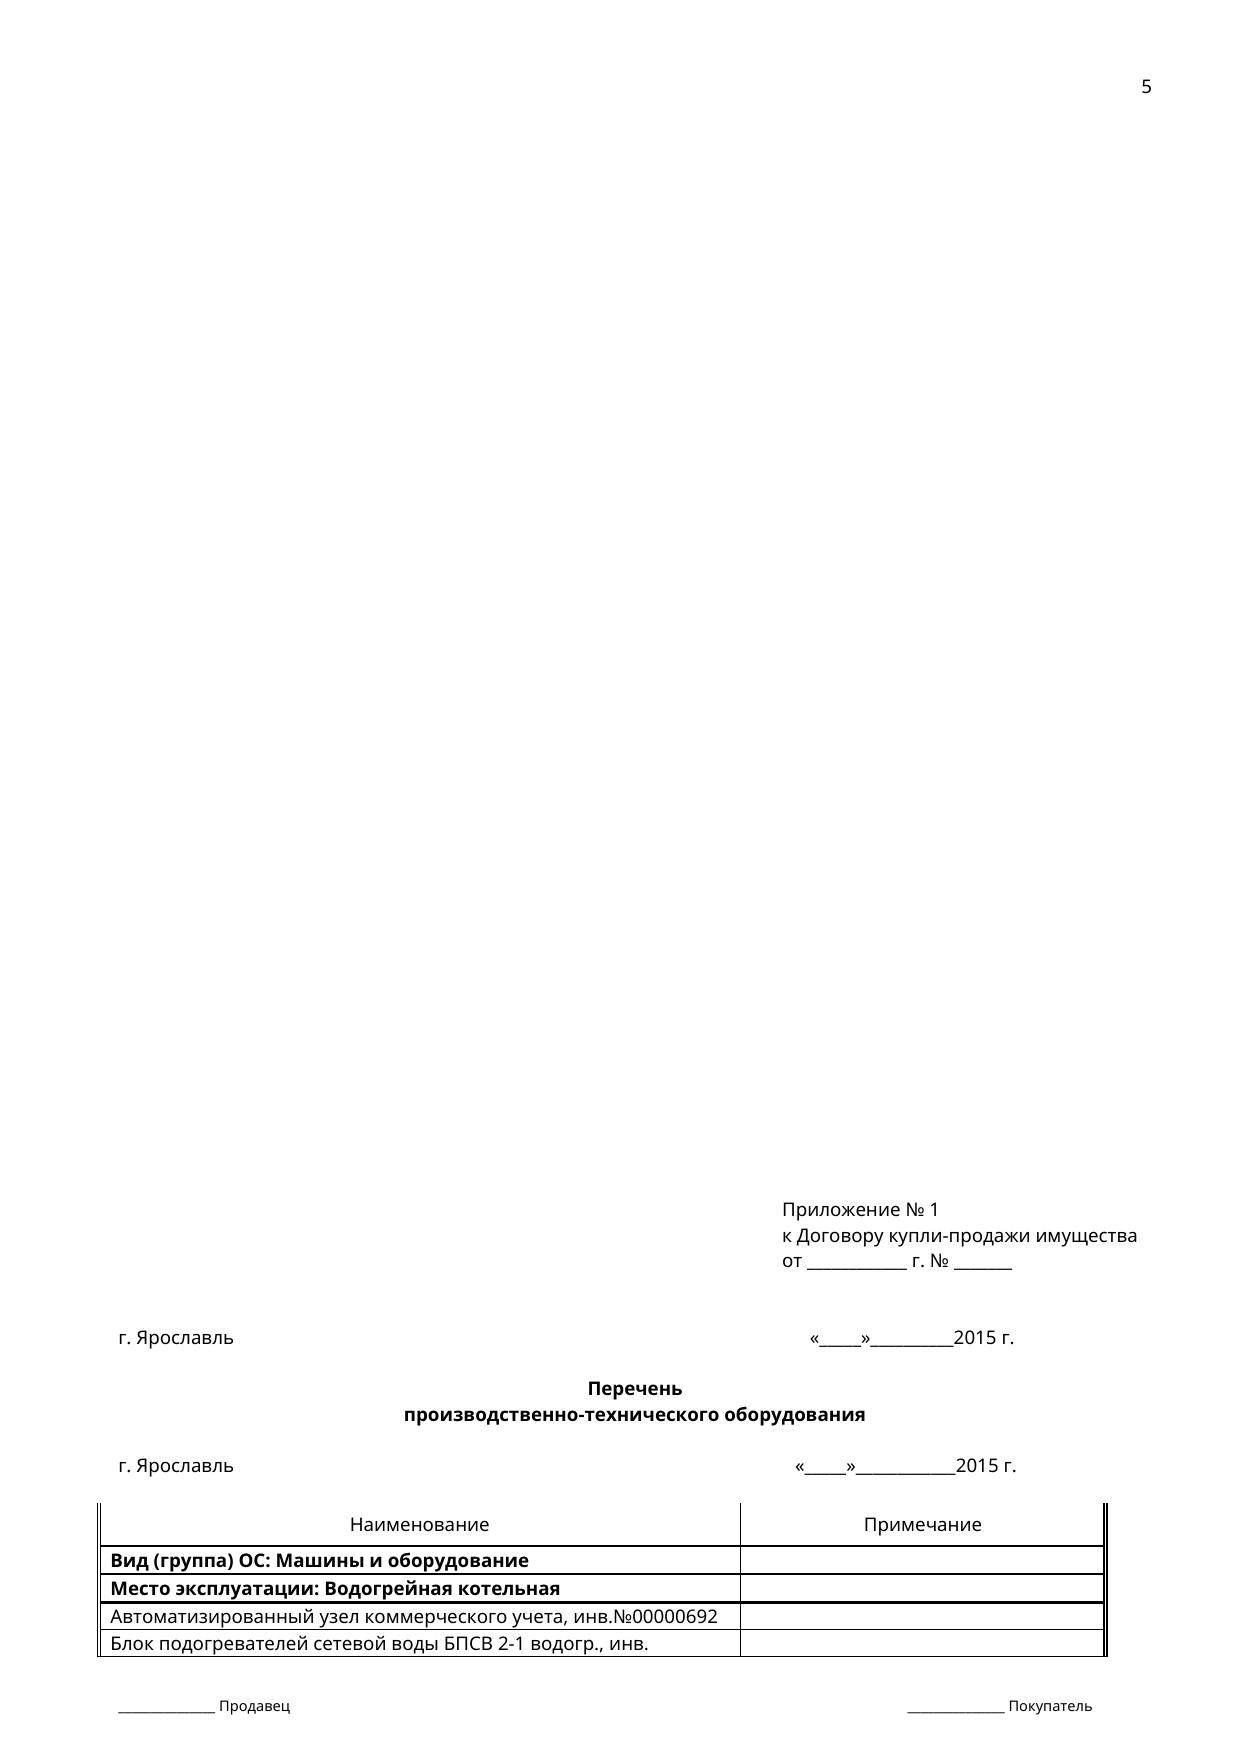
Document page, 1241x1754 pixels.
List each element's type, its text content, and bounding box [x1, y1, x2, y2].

table_cell [741, 1604, 1103, 1629]
list Перечень [118, 1375, 1152, 1401]
text г. Ярославль «_____»__________2015 г. [118, 1324, 1152, 1350]
list производственно-технического оборудования [118, 1401, 1152, 1426]
list от ____________ г. № _______ [118, 1248, 1152, 1273]
list к Договору купли-продажи имущества [118, 1222, 1152, 1248]
table_header Наименование [101, 1503, 740, 1545]
text г. Ярославль «_____»____________2015 г. [118, 1452, 1152, 1477]
table_cell Автоматизированный узел коммерческого учета, инв.№00000692 [101, 1604, 740, 1629]
table_cell [741, 1630, 1103, 1656]
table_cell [101, 1630, 740, 1656]
table_cell [741, 1547, 1103, 1573]
list Приложение № 1 [118, 1197, 1152, 1222]
table_cell [741, 1575, 1103, 1601]
table_header Примечание [741, 1503, 1103, 1545]
table_cell Вид (группа) ОС: Машины и оборудование [101, 1547, 740, 1573]
table_cell Место эксплуатации: Водогрейная котельная [101, 1575, 740, 1601]
